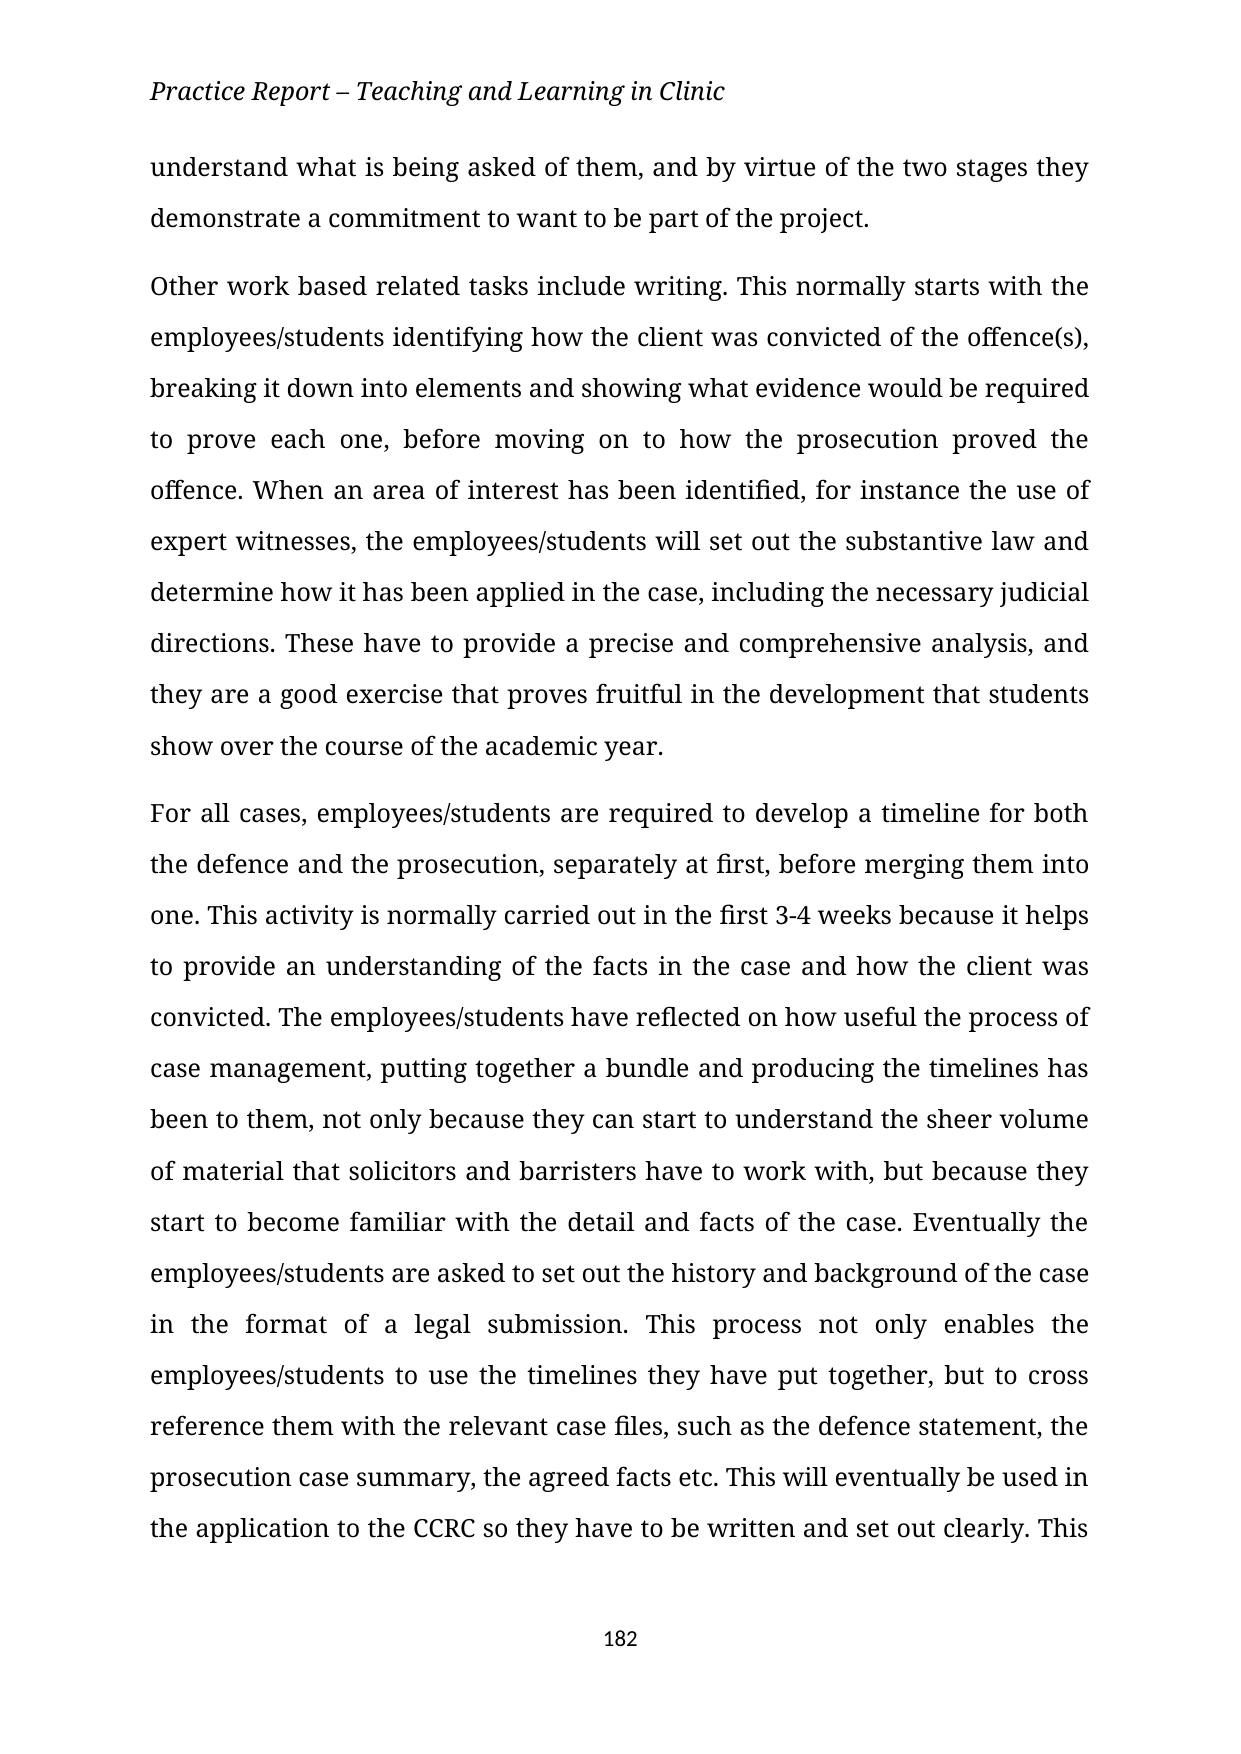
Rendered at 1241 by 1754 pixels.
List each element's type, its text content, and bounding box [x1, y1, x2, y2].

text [150, 796, 1090, 1544]
text Other work based related tasks include writing. This normally starts with the employees/students identifying how the client was convicted of the offence(s), breaking it down into elements and showing what evidence would be required to prove each one, before moving on to how the prosecution proved the offence. When an area of interest has been identified, for instance the use of expert witnesses, the employees/students will set out the substantive law and determine how it has been applied in the case, including the necessary judicial directions. These have to provide a precise and comprehensive analysis, and they are a good exercise that proves fruitful in the development that students show over the course of the academic year. [150, 269, 1090, 762]
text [150, 150, 1090, 235]
